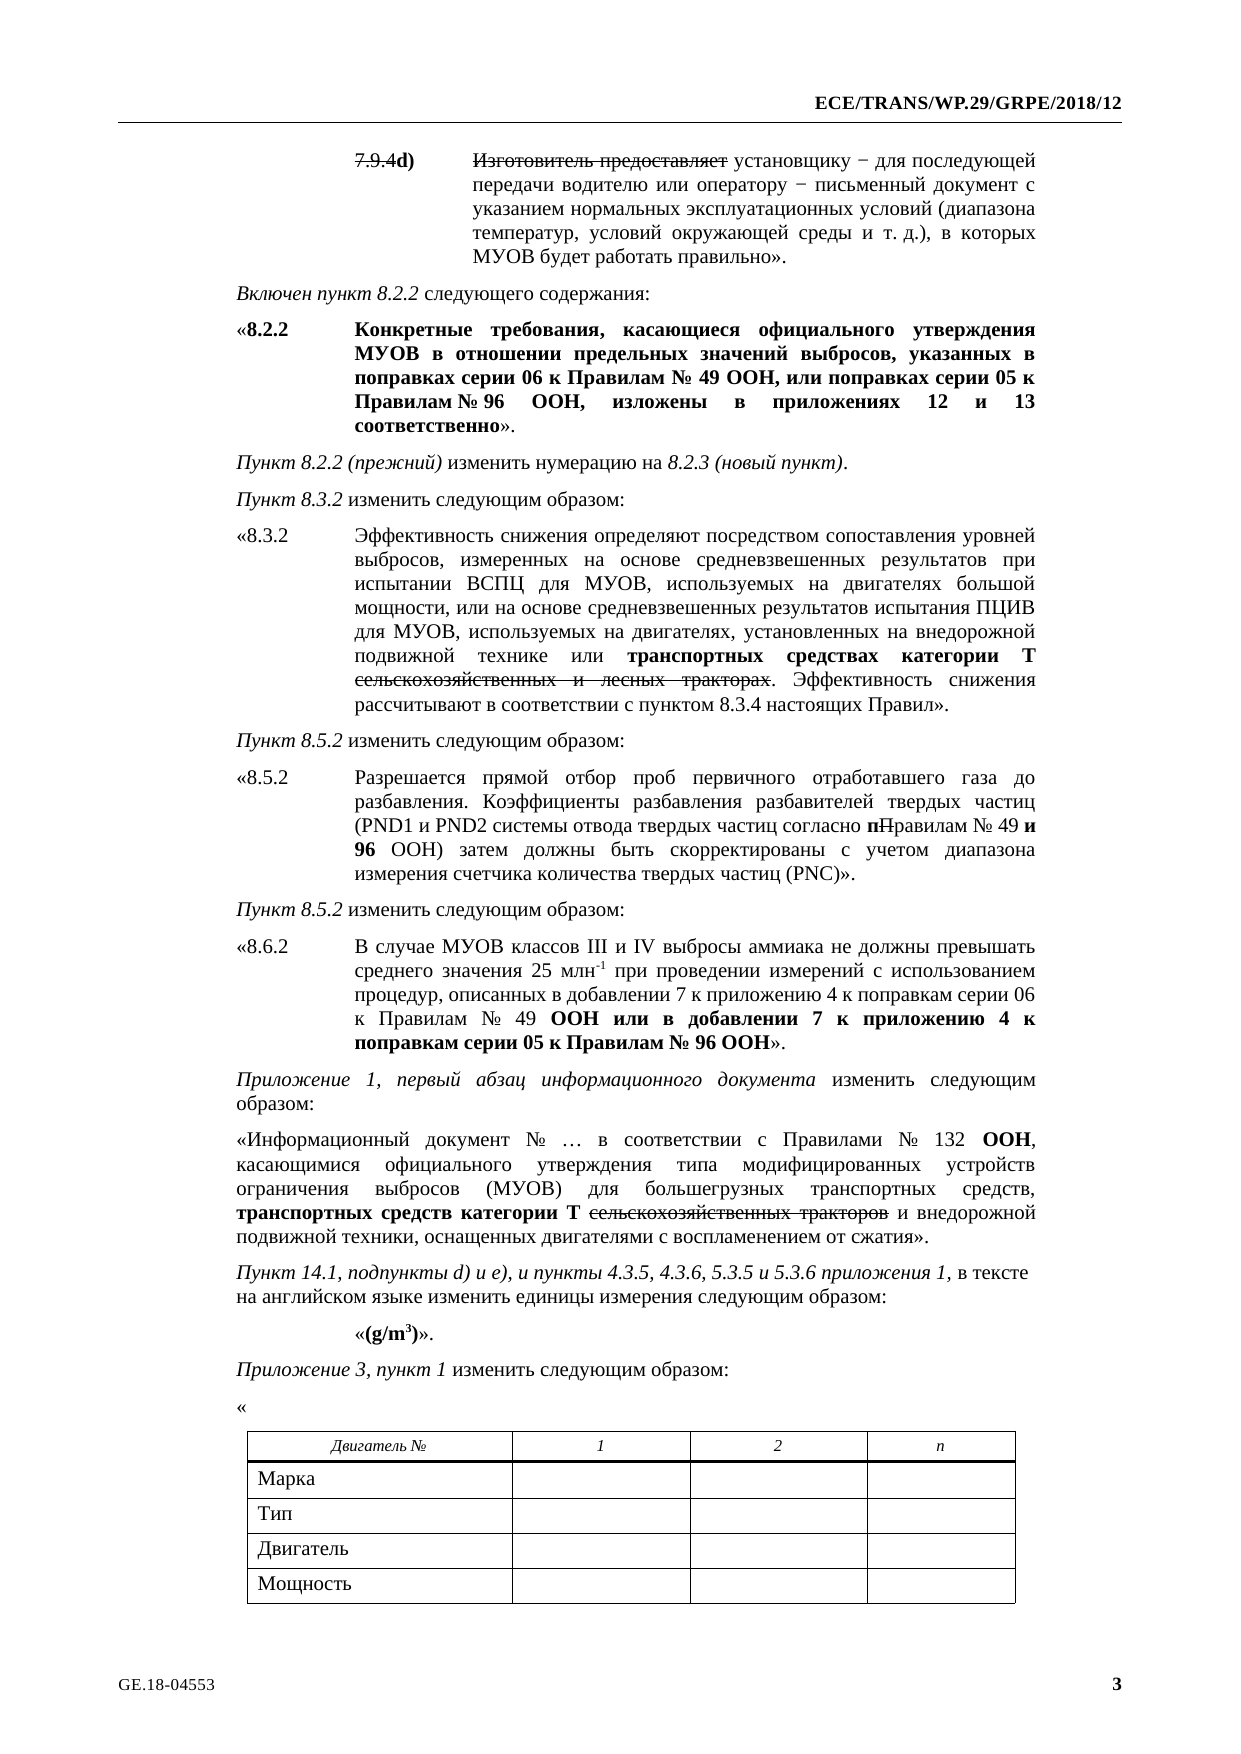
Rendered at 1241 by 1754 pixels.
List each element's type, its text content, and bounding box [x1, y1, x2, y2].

text « [236, 1394, 1036, 1418]
table_header Двигатель № [248, 1432, 512, 1460]
text 7.9.4d) Изготовитель предоставляет установщику − для последующей передачи водителю или оператору − письменный документ с указанием нормальных эксплуатационных условий (диапазона температур, условий окружающей среды и т. д.), в которых МУОВ будет работать правильно». [354, 148, 1036, 268]
table_cell Мощность [248, 1569, 512, 1603]
text Пункт 8.5.2 изменить следующим образом: [236, 897, 1036, 921]
table_cell Тип [248, 1499, 512, 1533]
text «8.6.2 В случае МУОВ классов III и IV выбросы аммиака не должны превышать среднего значения 25 млн-1 при проведении измерений с использованием процедур, описанных в добавлении 7 к приложению 4 к поправкам серии 06 к Правилам № 49 ООН или в добавлении 7 к приложению 4 к поправкам серии 05 к Правилам № 96 ООН». [236, 934, 1036, 1054]
table_header n [868, 1432, 1015, 1460]
table_cell [513, 1499, 690, 1533]
table_cell [868, 1569, 1015, 1603]
table_cell [868, 1463, 1015, 1498]
text «8.5.2 Разрешается прямой отбор проб первичного отработавшего газа до разбавления. Коэффициенты разбавления разбавителей твердых частиц (PND1 и PND2 системы отвода твердых частиц согласно пПравилам № 49 и 96 ООН) затем должны быть скорректированы с учетом диапазона измерения счетчика количества твердых частиц (PNC)». [236, 764, 1036, 885]
table_cell [691, 1499, 867, 1533]
text «8.2.2 Конкретные требования, касающиеся официального утверждения МУОВ в отношении предельных значений выбросов, указанных в поправках серии 06 к Правилам № 49 ООН, или поправках серии 05 к Правилам № 96 ООН, изложены в приложениях 12 и 13 соответственно». [236, 317, 1036, 437]
table_cell [513, 1534, 690, 1568]
text Пункт 8.2.2 (прежний) изменить нумерацию на 8.2.3 (новый пункт). [236, 450, 1036, 474]
table_cell [691, 1569, 867, 1603]
text «8.3.2 Эффективность снижения определяют посредством сопоставления уровней выбросов, измеренных на основе средневзвешенных результатов при испытании ВСПЦ для МУОВ, используемых на двигателях большой мощности, или на основе средневзвешенных результатов испытания ПЦИВ для МУОВ, используемых на двигателях, установленных на внедорожной подвижной технике или транспортных средствах категории Т сельскохозяйственных и лесных тракторах. Эффективность снижения рассчитывают в соответствии с пунктом 8.3.4 настоящих Правил». [236, 523, 1036, 716]
table_cell [868, 1499, 1015, 1533]
text Приложение 3, пункт 1 изменить следующим образом: [236, 1357, 1036, 1381]
table_header 1 [513, 1432, 690, 1460]
table_cell Двигатель [248, 1534, 512, 1568]
table_cell [691, 1463, 867, 1498]
text Приложение 1, первый абзац информационного документа изменить следующим образом: [236, 1067, 1036, 1115]
text Пункт 14.1, подпункты d) и e), и пункты 4.3.5, 4.3.6, 5.3.5 и 5.3.6 приложения 1, в тексте на английском языке изменить единицы измерения следующим образом: [236, 1260, 1036, 1308]
table_cell [868, 1534, 1015, 1568]
table_cell [513, 1569, 690, 1603]
text «(g/m3)». [354, 1321, 1036, 1345]
text Пункт 8.5.2 изменить следующим образом: [236, 728, 1036, 752]
table_header 2 [691, 1432, 867, 1460]
table_cell Марка [248, 1463, 512, 1498]
table_cell [691, 1534, 867, 1568]
table_cell [513, 1463, 690, 1498]
text «Информационный документ № … в соответствии с Правилами № 132 ООН, касающимися официального утверждения типа модифицированных устройств ограничения выбросов (МУОВ) для большегрузных транспортных средств, транспортных средств категории Т сельскохозяйственных тракторов и внедорожной подвижной техники, оснащенных двигателями с воспламенением от сжатия». [236, 1127, 1036, 1248]
text Включен пункт 8.2.2 следующего содержания: [236, 281, 1036, 304]
text Пункт 8.3.2 изменить следующим образом: [236, 486, 1036, 511]
